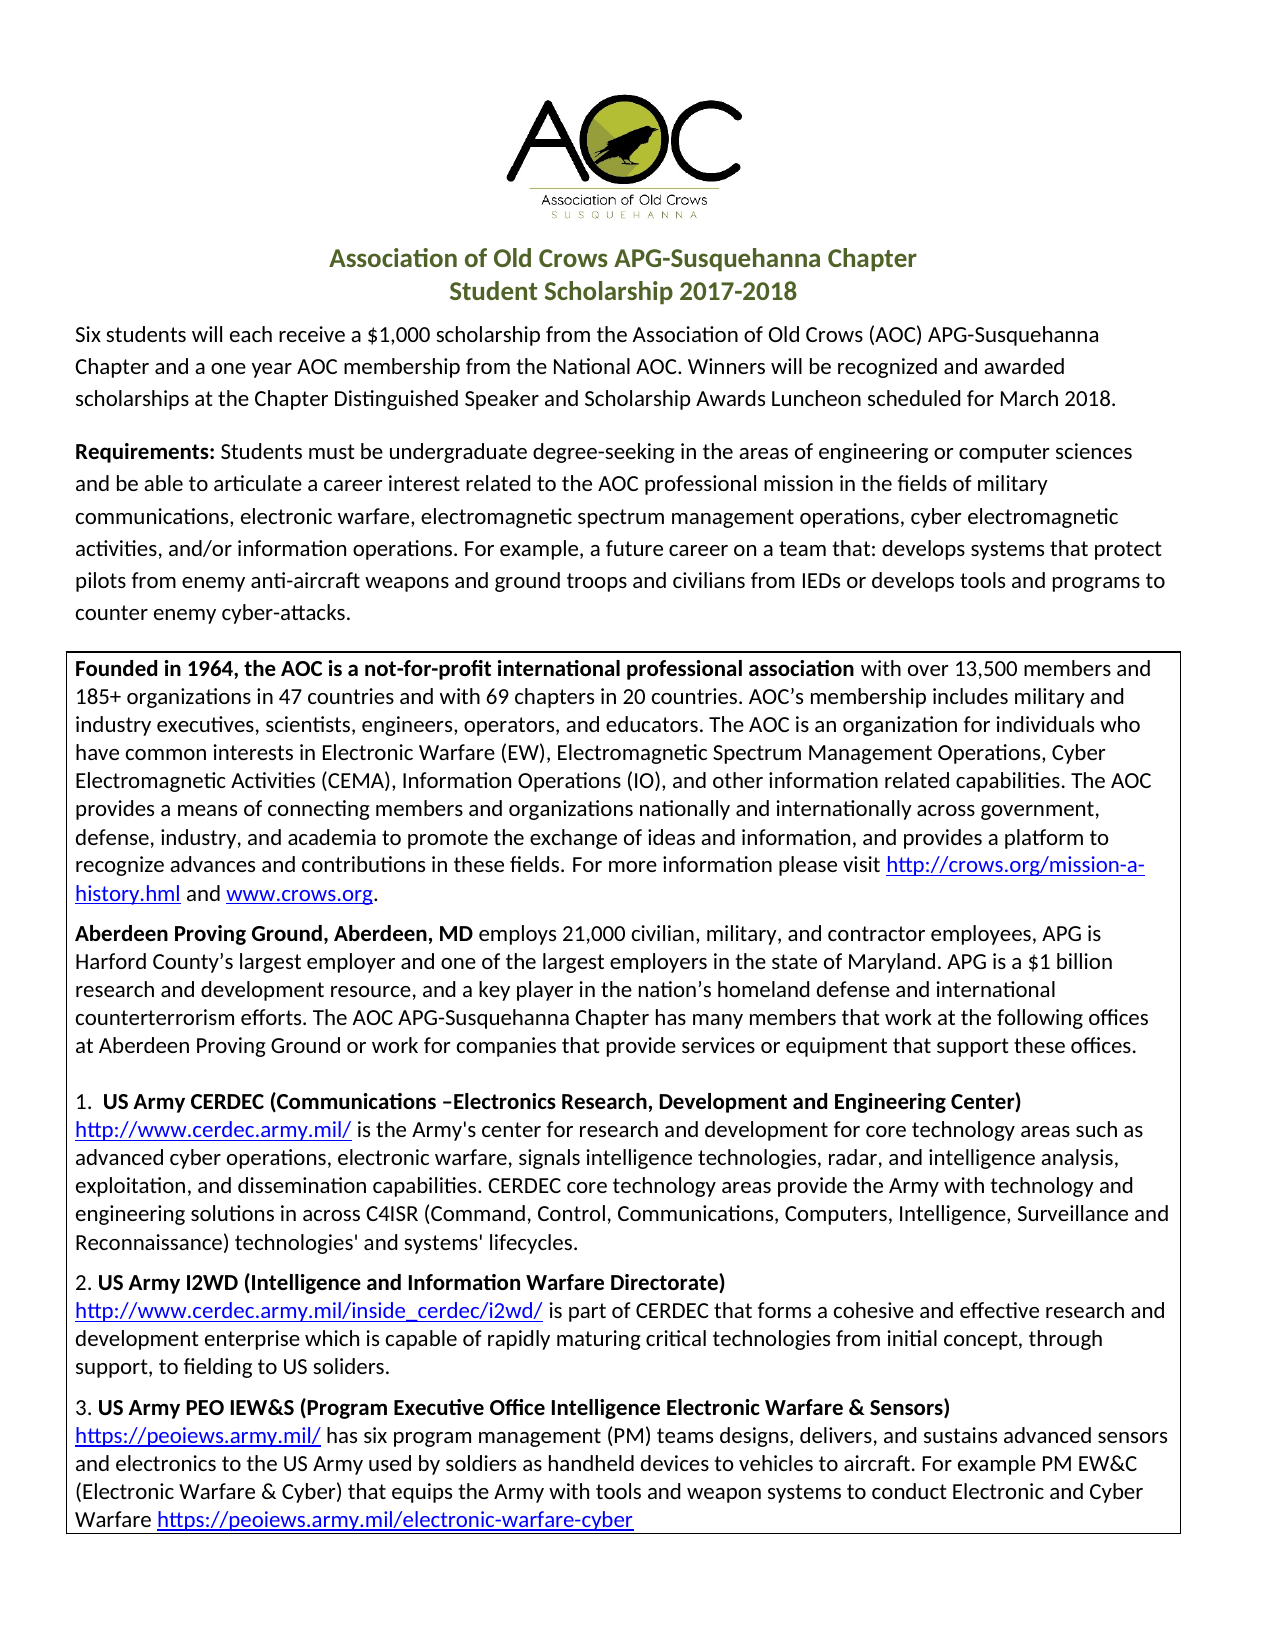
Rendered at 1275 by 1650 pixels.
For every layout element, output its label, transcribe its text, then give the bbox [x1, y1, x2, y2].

text Association of Old Crows APG-Susquehanna Chapter [75, 241, 1172, 274]
text 2. US Army I2WD (Intelligence and Information Warfare Directorate) http://www.cerdec.army.mil/inside_cerdec/i2wd/ is part of CERDEC that forms a cohesive and effective research and development enterprise which is capable of rapidly maturing critical technologies from initial concept, through support, to fielding to US soliders. [75, 1268, 1172, 1380]
text Requirements: Students must be undergraduate degree-seeking in the areas of engineering or computer sciences and be able to articulate a career interest related to the AOC professional mission in the fields of military communications, electronic warfare, electromagnetic spectrum management operations, cyber electromagnetic activities, and/or information operations. For example, a future career on a team that: develops systems that protect pilots from enemy anti-aircraft weapons and ground troops and civilians from IEDs or develops tools and programs to counter enemy cyber-attacks. [75, 437, 1172, 626]
text 3. US Army PEO IEW&S (Program Executive Office Intelligence Electronic Warfare & Sensors) https://peoiews.army.mil/ has six program management (PM) teams designs, delivers, and sustains advanced sensors and electronics to the US Army used by soldiers as handheld devices to vehicles to aircraft. For example PM EW&C (Electronic Warfare & Cyber) that equips the Army with tools and weapon systems to conduct Electronic and Cyber Warfare https://peoiews.army.mil/electronic-warfare-cyber [67, 1390, 1180, 1533]
text Founded in 1964, the AOC is a not-for-profit international professional association with over 13,500 members and 185+ organizations in 47 countries and with 69 chapters in 20 countries. AOC’s membership includes military and industry executives, scientists, engineers, operators, and educators. The AOC is an organization for individuals who have common interests in Electronic Warfare (EW), Electromagnetic Spectrum Management Operations, Cyber Electromagnetic Activities (CEMA), Information Operations (IO), and other information related capabilities. The AOC provides a means of connecting members and organizations nationally and internationally across government, defense, industry, and academia to promote the exchange of ideas and information, and provides a platform to recognize advances and contributions in these fields. For more information please visit http://crows.org/mission-a-history.hml and www.crows.org. [67, 653, 1180, 907]
picture [486, 75, 761, 237]
text Six students will each receive a $1,000 scholarship from the Association of Old Crows (AOC) APG-Susquehanna Chapter and a one year AOC membership from the National AOC. Winners will be recognized and awarded scholarships at the Chapter Distinguished Speaker and Scholarship Awards Luncheon scheduled for March 2018. [75, 320, 1172, 412]
text Student Scholarship 2017-2018 [75, 274, 1172, 307]
text 1. US Army CERDEC (Communications –Electronics Research, Development and Engineering Center) http://www.cerdec.army.mil/ is the Army's center for research and development for core technology areas such as advanced cyber operations, electronic warfare, signals intelligence technologies, radar, and intelligence analysis, exploitation, and dissemination capabilities. CERDEC core technology areas provide the Army with technology and engineering solutions in across C4ISR (Command, Control, Communications, Computers, Intelligence, Surveillance and Reconnaissance) technologies' and systems' lifecycles. [75, 1087, 1172, 1256]
text Aberdeen Proving Ground, Aberdeen, MD employs 21,000 civilian, military, and contractor employees, APG is Harford County’s largest employer and one of the largest employers in the state of Maryland. APG is a $1 billion research and development resource, and a key player in the nation’s homeland defense and international counterterrorism efforts. The AOC APG-Susquehanna Chapter has many members that work at the following offices at Aberdeen Proving Ground or work for companies that provide services or equipment that support these offices. [75, 919, 1172, 1059]
